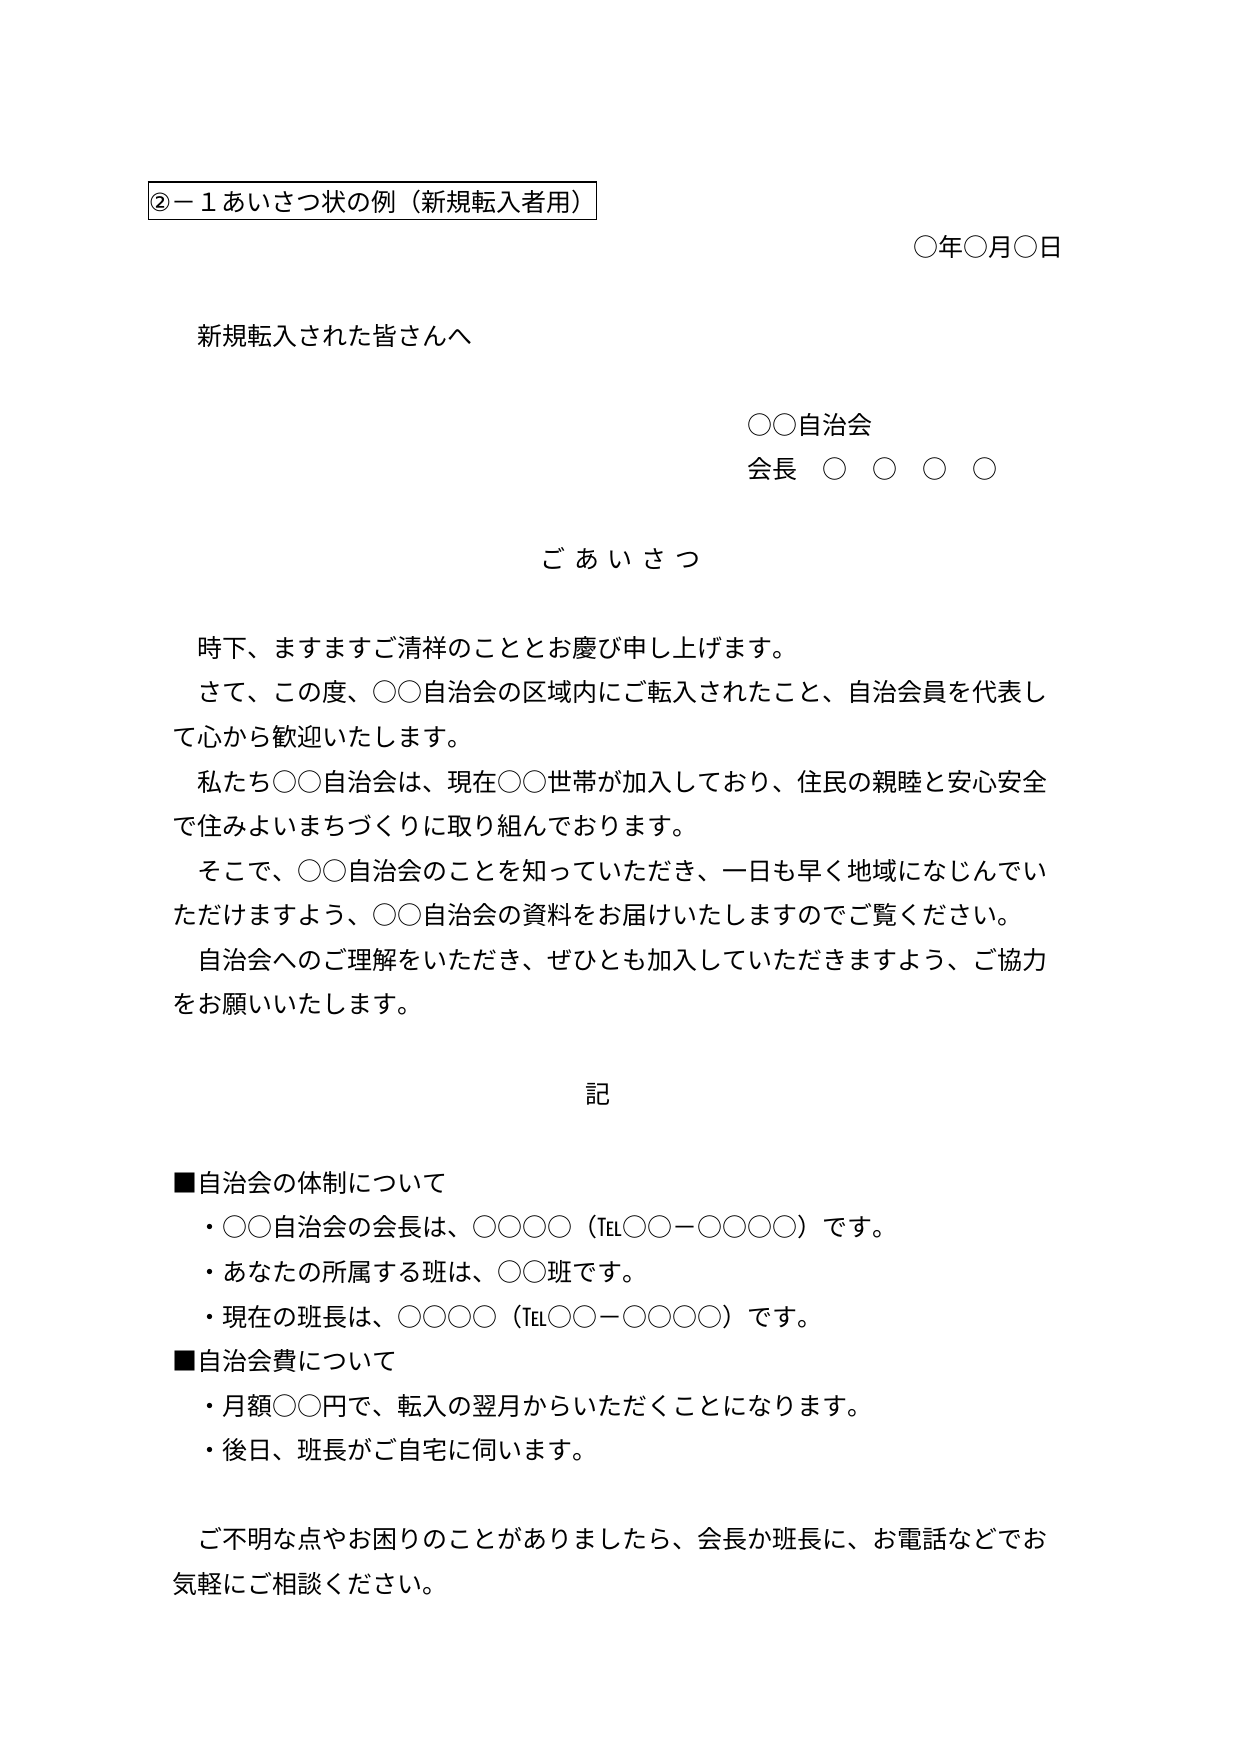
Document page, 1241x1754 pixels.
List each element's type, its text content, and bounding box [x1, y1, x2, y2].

text ・○○自治会の会長は、○○○○（℡○○－○○○○）です。 [148, 1204, 1048, 1248]
text ・後日、班長がご自宅に伺います。 [148, 1427, 1048, 1471]
text 会長 ○ ○ ○ ○ [148, 446, 1092, 490]
text そこで、○○自治会のことを知っていただき、一日も早く地域になじんでいただけますよう、○○自治会の資料をお届けいたしますのでご覧ください。 [148, 847, 1048, 936]
text ②－１あいさつ状の例（新規転入者用） [148, 178, 1092, 223]
text 私たち○○自治会は、現在○○世帯が加入しており、住民の親睦と安心安全で住みよいまちづくりに取り組んでおります。 [148, 758, 1048, 847]
text ■自治会の体制について [148, 1159, 1048, 1204]
text ご不明な点やお困りのことがありましたら、会長か班長に、お電話などでお気軽にご相談ください。 [148, 1516, 1048, 1605]
text ○○自治会 [148, 401, 1092, 446]
text ・現在の班長は、○○○○（℡○○－○○○○）です。 [148, 1293, 1048, 1337]
text 記 [148, 1070, 1048, 1114]
text ○年○月○日 [148, 223, 1063, 267]
text 時下、ますますご清祥のこととお慶び申し上げます。 [148, 624, 1092, 669]
text ・あなたの所属する班は、○○班です。 [148, 1248, 1048, 1293]
text さて、この度、○○自治会の区域内にご転入されたこと、自治会員を代表して心から歓迎いたします。 [148, 669, 1048, 758]
text ■自治会費について [148, 1337, 1048, 1382]
text ごあいさつ [148, 535, 1092, 579]
text 新規転入された皆さんへ [148, 312, 1092, 357]
text 自治会へのご理解をいただき、ぜひとも加入していただきますよう、ご協力をお願いいたします。 [148, 936, 1048, 1025]
text ・月額○○円で、転入の翌月からいただくことになります。 [148, 1382, 1048, 1427]
